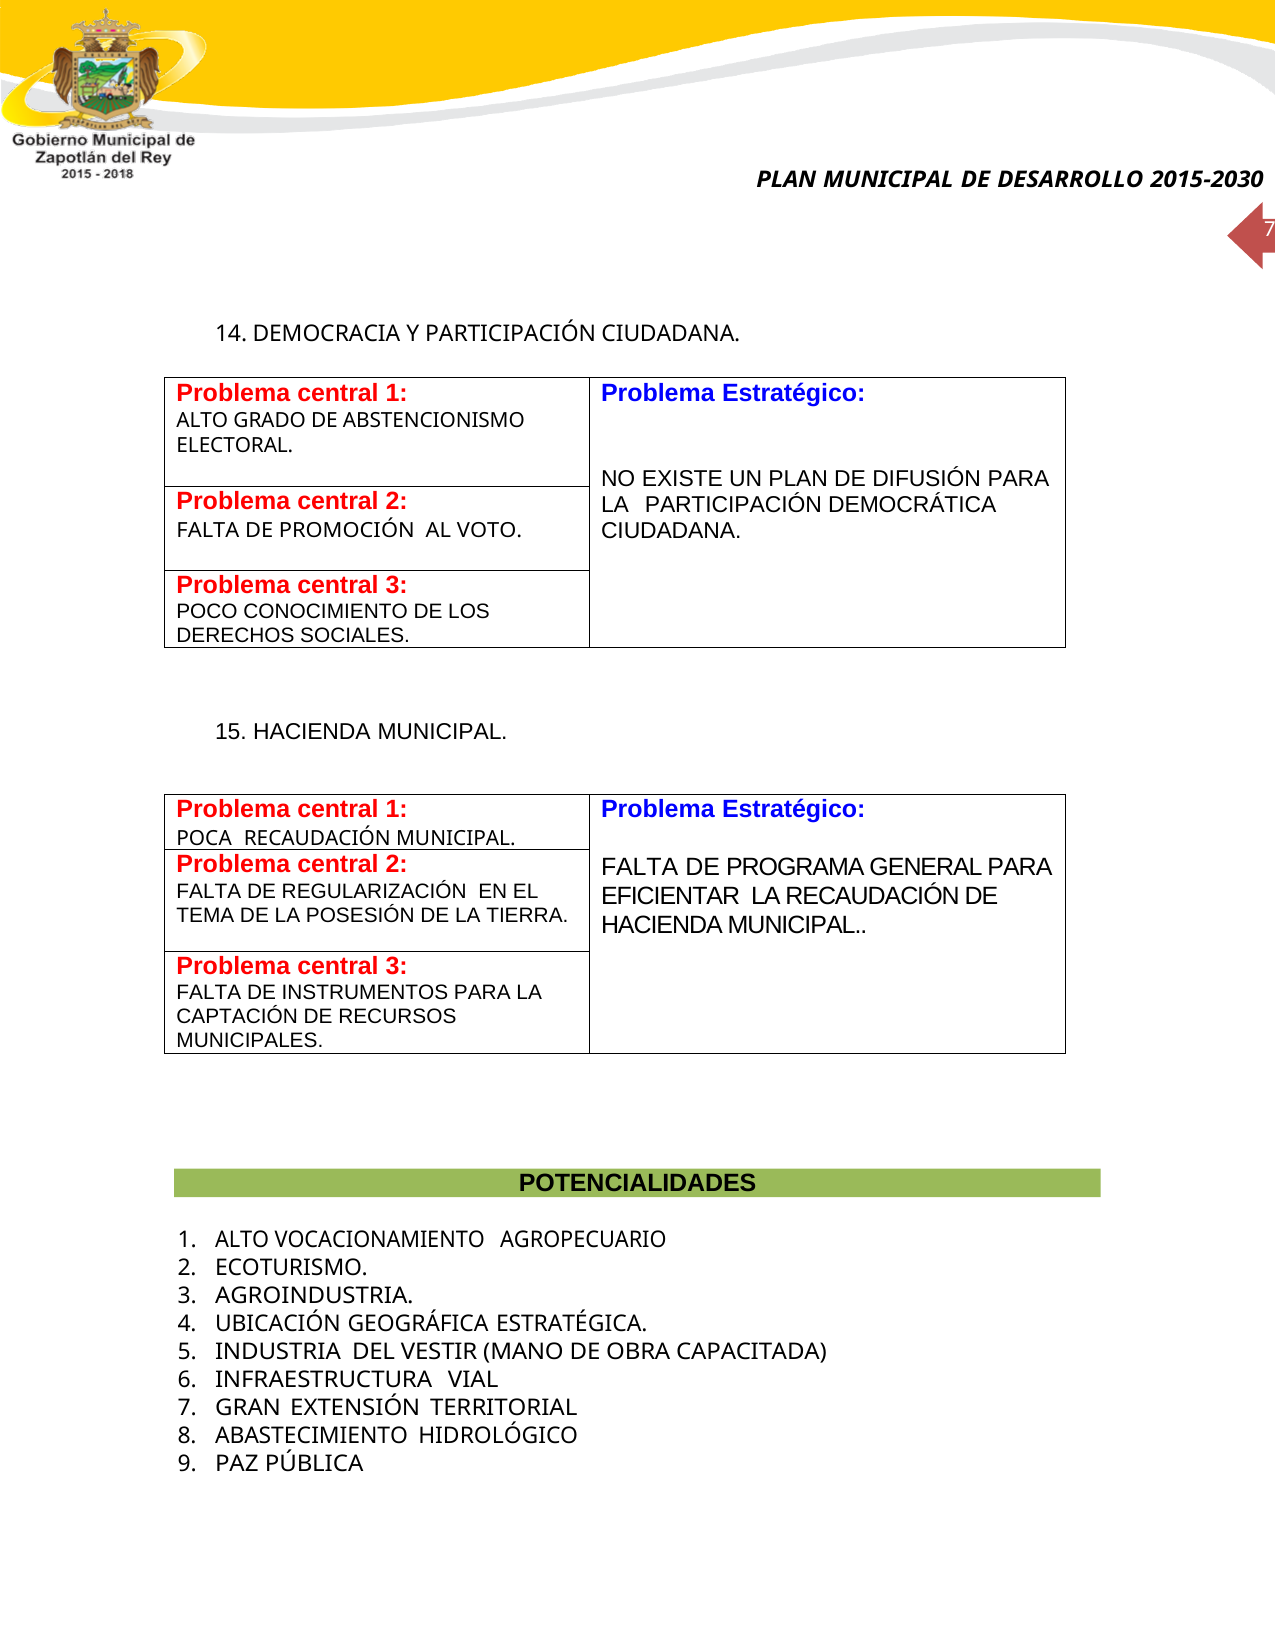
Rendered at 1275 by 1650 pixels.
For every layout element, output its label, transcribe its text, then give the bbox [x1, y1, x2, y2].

list ALTO VOCACIONAMIENTO AGROPECUARIO [177, 1226, 1275, 1253]
table_header Problema central 1: POCA RECAUDACIÓN MUNICIPAL. [165, 795, 589, 849]
list ECOTURISMO. [177, 1253, 1275, 1281]
picture [0, 0, 1275, 180]
table_header Problema Estratégico: NO EXISTE UN PLAN DE DIFUSIÓN PARA LA PARTICIPACIÓN DEMOCRÁTICA CIUDADANA. [590, 378, 1065, 647]
table_cell Problema central 3: POCO CONOCIMIENTO DE LOS DERECHOS SOCIALES. [165, 571, 589, 647]
list INFRAESTRUCTURA VIAL [177, 1365, 1275, 1393]
table_header Problema Estratégico: FALTA DE PROGRAMA GENERAL PARA EFICIENTAR LA RECAUDACIÓN DE HACIENDA MUNICIPAL.. [590, 795, 1065, 1052]
list PAZ PÚBLICA [177, 1449, 1275, 1477]
list AGROINDUSTRIA. [177, 1281, 1275, 1309]
table_cell Problema central 2: FALTA DE PROMOCIÓN AL VOTO. [165, 487, 589, 569]
list INDUSTRIA DEL VESTIR (MANO DE OBRA CAPACITADA) [177, 1337, 1275, 1365]
table_header Problema central 1: ALTO GRADO DE ABSTENCIONISMO ELECTORAL. [165, 378, 589, 486]
list UBICACIÓN GEOGRÁFICA ESTRATÉGICA. [177, 1309, 1275, 1337]
table_cell Problema central 3: FALTA DE INSTRUMENTOS PARA LA CAPTACIÓN DE RECURSOS MUNICIPALES. [165, 952, 589, 1052]
text 15. HACIENDA MUNICIPAL. [215, 718, 1275, 744]
table_cell Problema central 2: FALTA DE REGULARIZACIÓN EN EL TEMA DE LA POSESIÓN DE LA TIERRA. [165, 850, 589, 951]
list GRAN EXTENSIÓN TERRITORIAL [177, 1393, 1275, 1421]
list DEMOCRACIA Y PARTICIPACIÓN CIUDADANA. [215, 317, 1275, 348]
subtitle POTENCIALIDADES [180, 1168, 1095, 1197]
list ABASTECIMIENTO HIDROLÓGICO [177, 1421, 1275, 1449]
